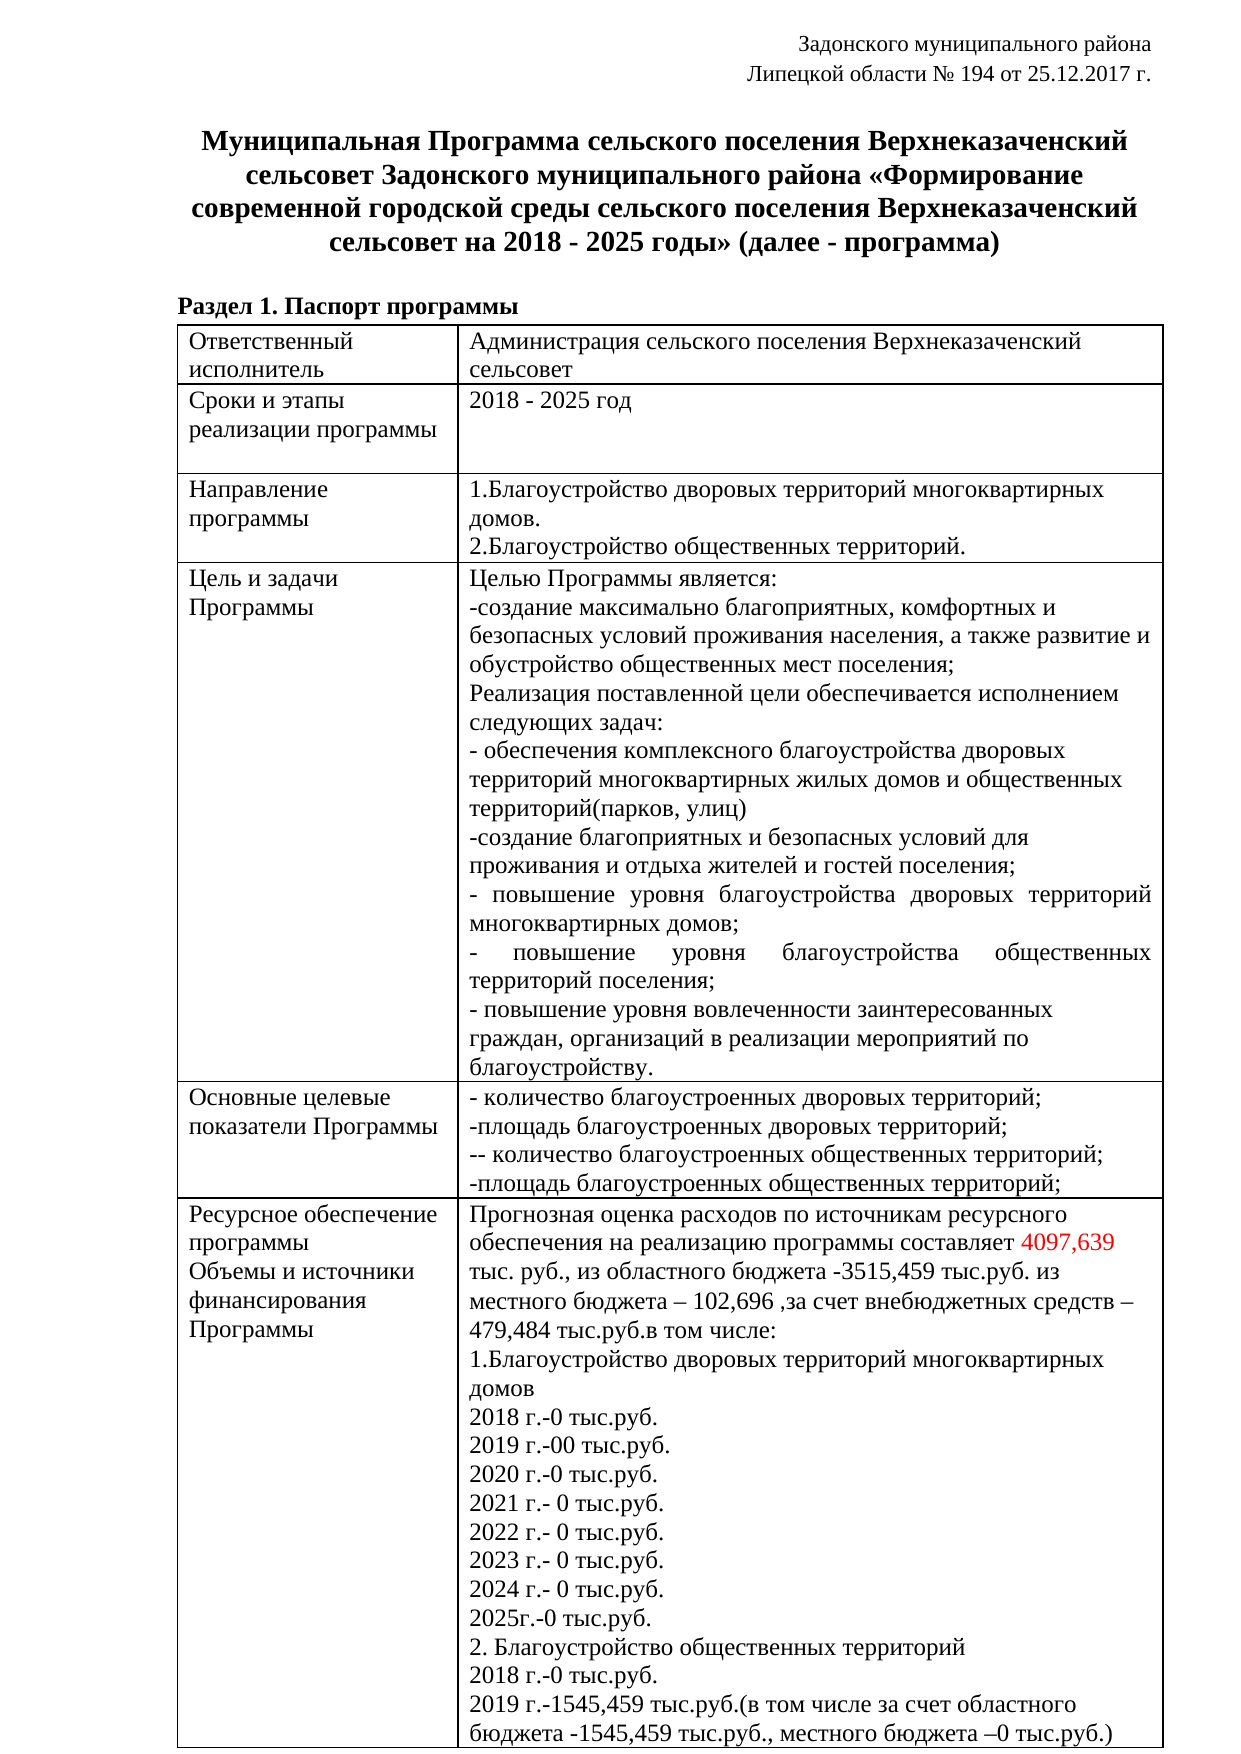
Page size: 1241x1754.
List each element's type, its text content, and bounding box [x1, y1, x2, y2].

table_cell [459, 1199, 1162, 1747]
text Раздел 1. Паспорт программы [177, 291, 1152, 320]
text Липецкой области № 194 от 25.12.2017 г. [177, 60, 1152, 86]
text Задонского муниципального района [177, 29, 1152, 56]
table_cell Основные целевые показатели Программы [178, 1082, 457, 1197]
table_cell Целью Программы является: -создание максимально благоприятных, комфортных и безопасных условий проживания населения, а также развитие и обустройство общественных мест поселения; Реализация поставленной цели обеспечивается исполнением следующих задач: - обеспечения комплексного благоустройства дворовых территорий многоквартирных жилых домов и общественных территорий(парков, улиц) -создание благоприятных и безопасных условий для проживания и отдыха жителей и гостей поселения; - повышение уровня благоустройства дворовых территорий многоквартирных домов; - повышение уровня благоустройства общественных территорий поселения; - повышение уровня вовлеченности заинтересованных граждан, организаций в реализации мероприятий по благоустройству. [459, 563, 1162, 1081]
table_cell Направление программы [178, 474, 457, 561]
table_cell 2018 - 2025 год [459, 385, 1162, 472]
text Муниципальная Программа сельского поселения Верхнеказаченский сельсовет Задонского муниципального района «Формирование современной городской среды сельского поселения Верхнеказаченский сельсовет на 2018 - 2025 годы» (далее - программа) [177, 123, 1152, 258]
table_cell 1.Благоустройство дворовых территорий многоквартирных домов. 2.Благоустройство общественных территорий. [459, 474, 1162, 561]
table_cell Цель и задачи Программы [178, 563, 457, 1081]
table_header Ответственный исполнитель [178, 326, 457, 383]
table_cell - количество благоустроенных дворовых территорий; -площадь благоустроенных дворовых территорий; -- количество благоустроенных общественных территорий; -площадь благоустроенных общественных территорий; [459, 1082, 1162, 1197]
table_cell Сроки и этапы реализации программы [178, 385, 457, 472]
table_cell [178, 1199, 457, 1747]
table_header Администрация сельского поселения Верхнеказаченский сельсовет [459, 326, 1162, 383]
